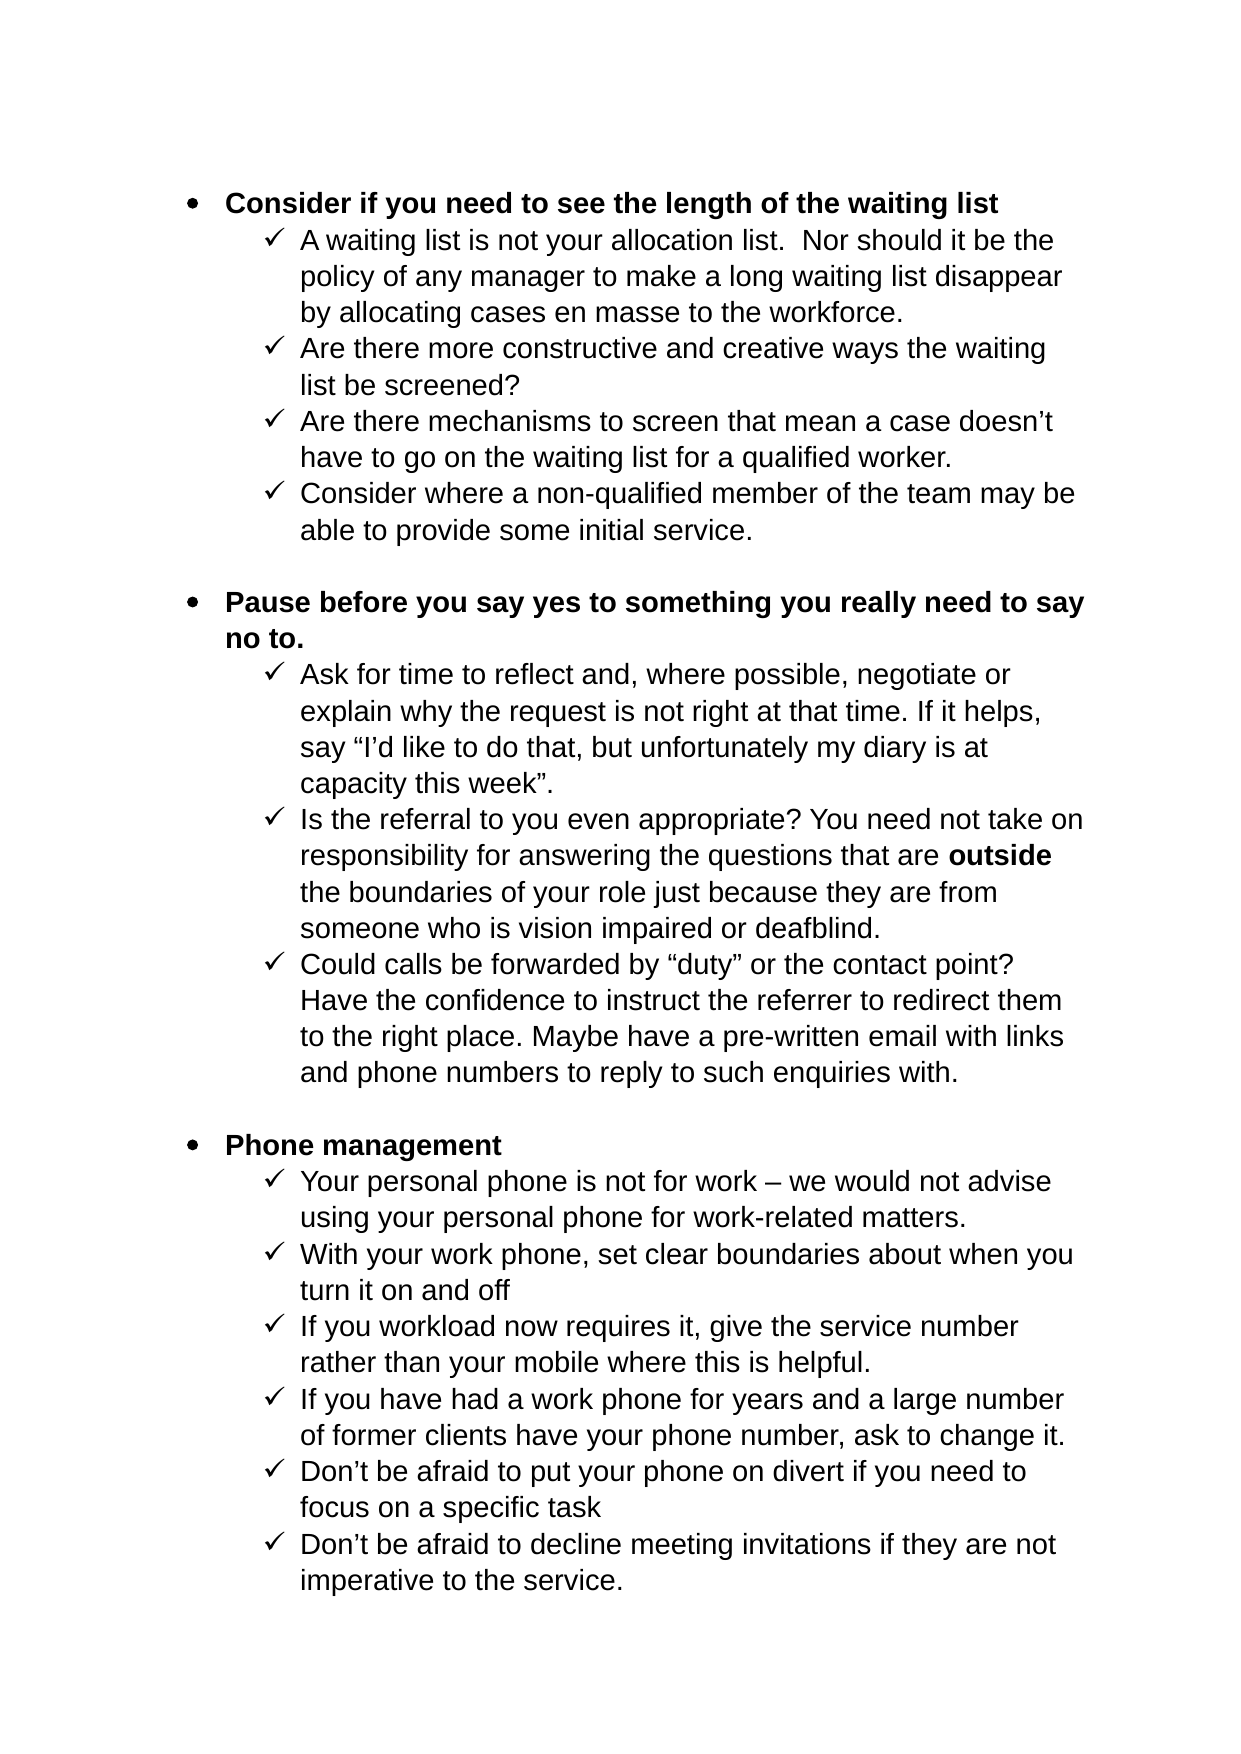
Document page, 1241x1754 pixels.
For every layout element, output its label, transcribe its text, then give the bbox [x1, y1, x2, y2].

list Are there mechanisms to screen that mean a case doesn’t have to go on the waiting list for a qualified worker. [262, 404, 1090, 473]
list A waiting list is not your allocation list. Nor should it be the policy of any manager to make a long waiting list disappear by allocating cases en masse to the workforce. [262, 222, 1090, 328]
list Don’t be afraid to decline meeting invitations if they are not imperative to the service. [262, 1527, 1090, 1597]
list Ask for time to reflect and, where possible, negotiate or explain why the request is not right at that time. If it helps, say “I’d like to do that, but unfortunately my diary is at capacity this week”. [262, 657, 1090, 799]
list Consider if you need to see the length of the waiting list [187, 186, 1090, 220]
list Your personal phone is not for work – we would not advise using your personal phone for work-related matters. [262, 1164, 1090, 1234]
list Don’t be afraid to put your phone on divert if you need to focus on a specific task [262, 1454, 1090, 1524]
list Is the referral to you even appropriate? You need not take on responsibility for answering the questions that are outside the boundaries of your role just because they are from someone who is vision impaired or deafblind. [262, 802, 1090, 944]
list Consider where a non-qualified member of the team may be able to provide some initial service. [262, 476, 1090, 546]
list If you have had a work phone for years and a large number of former clients have your phone number, ask to change it. [262, 1382, 1090, 1452]
list Pause before you say yes to something you really need to say no to. [187, 585, 1090, 655]
list Could calls be forwarded by “duty” or the contact point? Have the confidence to instruct the referrer to redirect them to the right place. Maybe have a pre-written email with links and phone numbers to reply to such enquiries with. [262, 947, 1090, 1089]
list If you workload now requires it, give the service number rather than your mobile where this is helpful. [262, 1309, 1090, 1379]
list Phone management [187, 1128, 1090, 1162]
list With your work phone, set clear boundaries about when you turn it on and off [262, 1237, 1090, 1307]
list Are there more constructive and creative ways the waiting list be screened? [262, 331, 1090, 401]
